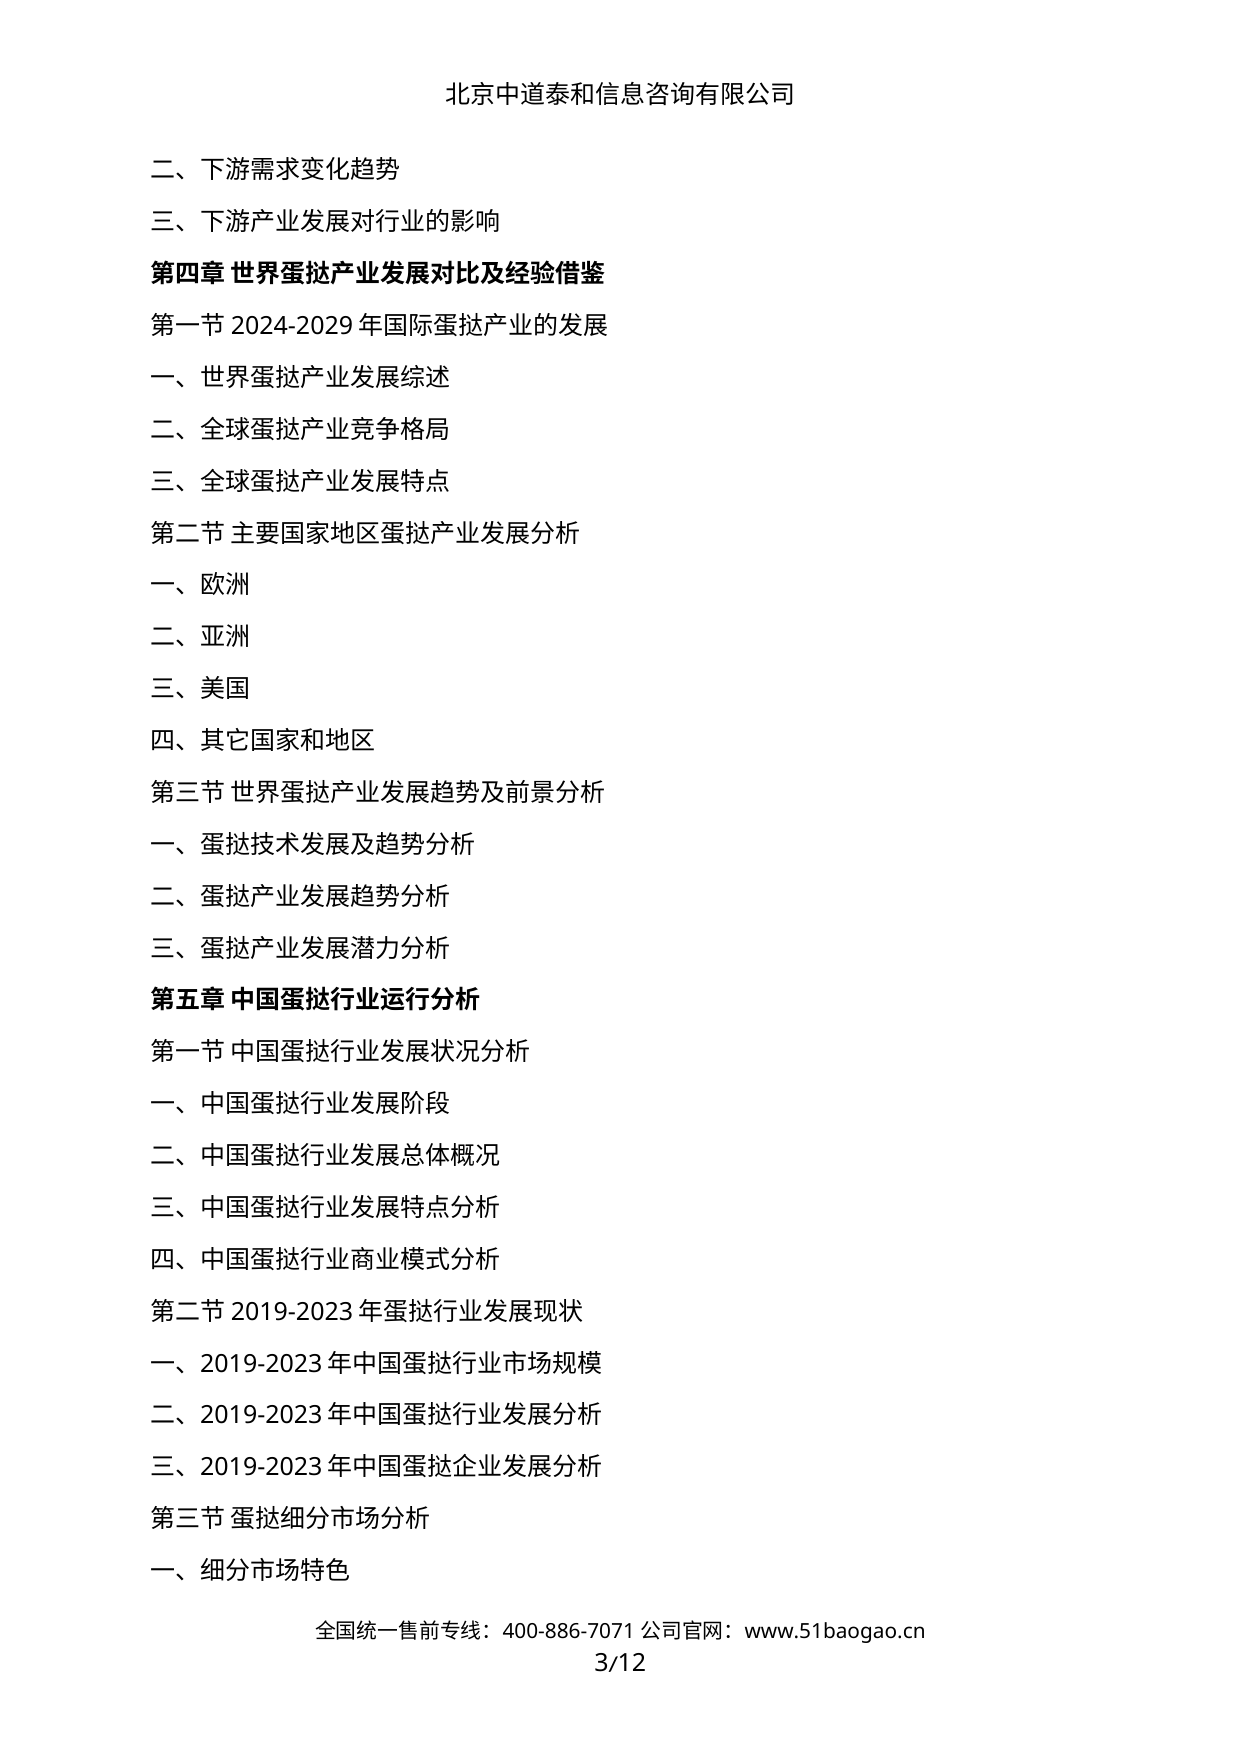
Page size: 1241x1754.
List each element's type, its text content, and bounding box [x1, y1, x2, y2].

text 三、蛋挞产业发展潜力分析 [150, 928, 1090, 964]
text 二、下游需求变化趋势 [150, 150, 1090, 186]
text 第一节 2024-2029年国际蛋挞产业的发展 [150, 306, 1090, 342]
text 一、世界蛋挞产业发展综述 [150, 357, 1090, 394]
text 三、中国蛋挞行业发展特点分析 [150, 1187, 1090, 1224]
text 第五章 中国蛋挞行业运行分析 [150, 980, 1090, 1016]
text 四、中国蛋挞行业商业模式分析 [150, 1239, 1090, 1276]
text 一、欧洲 [150, 565, 1090, 601]
text 一、蛋挞技术发展及趋势分析 [150, 824, 1090, 861]
text 三、美国 [150, 669, 1090, 705]
text 三、全球蛋挞产业发展特点 [150, 461, 1090, 497]
text 二、2019-2023年中国蛋挞行业发展分析 [150, 1395, 1090, 1431]
text 第三节 蛋挞细分市场分析 [150, 1499, 1090, 1535]
text 一、中国蛋挞行业发展阶段 [150, 1084, 1090, 1120]
text 二、全球蛋挞产业竞争格局 [150, 409, 1090, 446]
text 第一节 中国蛋挞行业发展状况分析 [150, 1032, 1090, 1068]
text 二、中国蛋挞行业发展总体概况 [150, 1136, 1090, 1172]
text 四、其它国家和地区 [150, 721, 1090, 757]
text 第二节 2019-2023年蛋挞行业发展现状 [150, 1291, 1090, 1327]
text 二、亚洲 [150, 617, 1090, 653]
text 第二节 主要国家地区蛋挞产业发展分析 [150, 513, 1090, 549]
text 一、2019-2023年中国蛋挞行业市场规模 [150, 1343, 1090, 1379]
text 第三节 世界蛋挞产业发展趋势及前景分析 [150, 772, 1090, 809]
text 三、2019-2023年中国蛋挞企业发展分析 [150, 1447, 1090, 1483]
text 一、细分市场特色 [150, 1551, 1090, 1587]
text 第四章 世界蛋挞产业发展对比及经验借鉴 [150, 254, 1090, 290]
text 三、下游产业发展对行业的影响 [150, 202, 1090, 238]
text 二、蛋挞产业发展趋势分析 [150, 876, 1090, 912]
